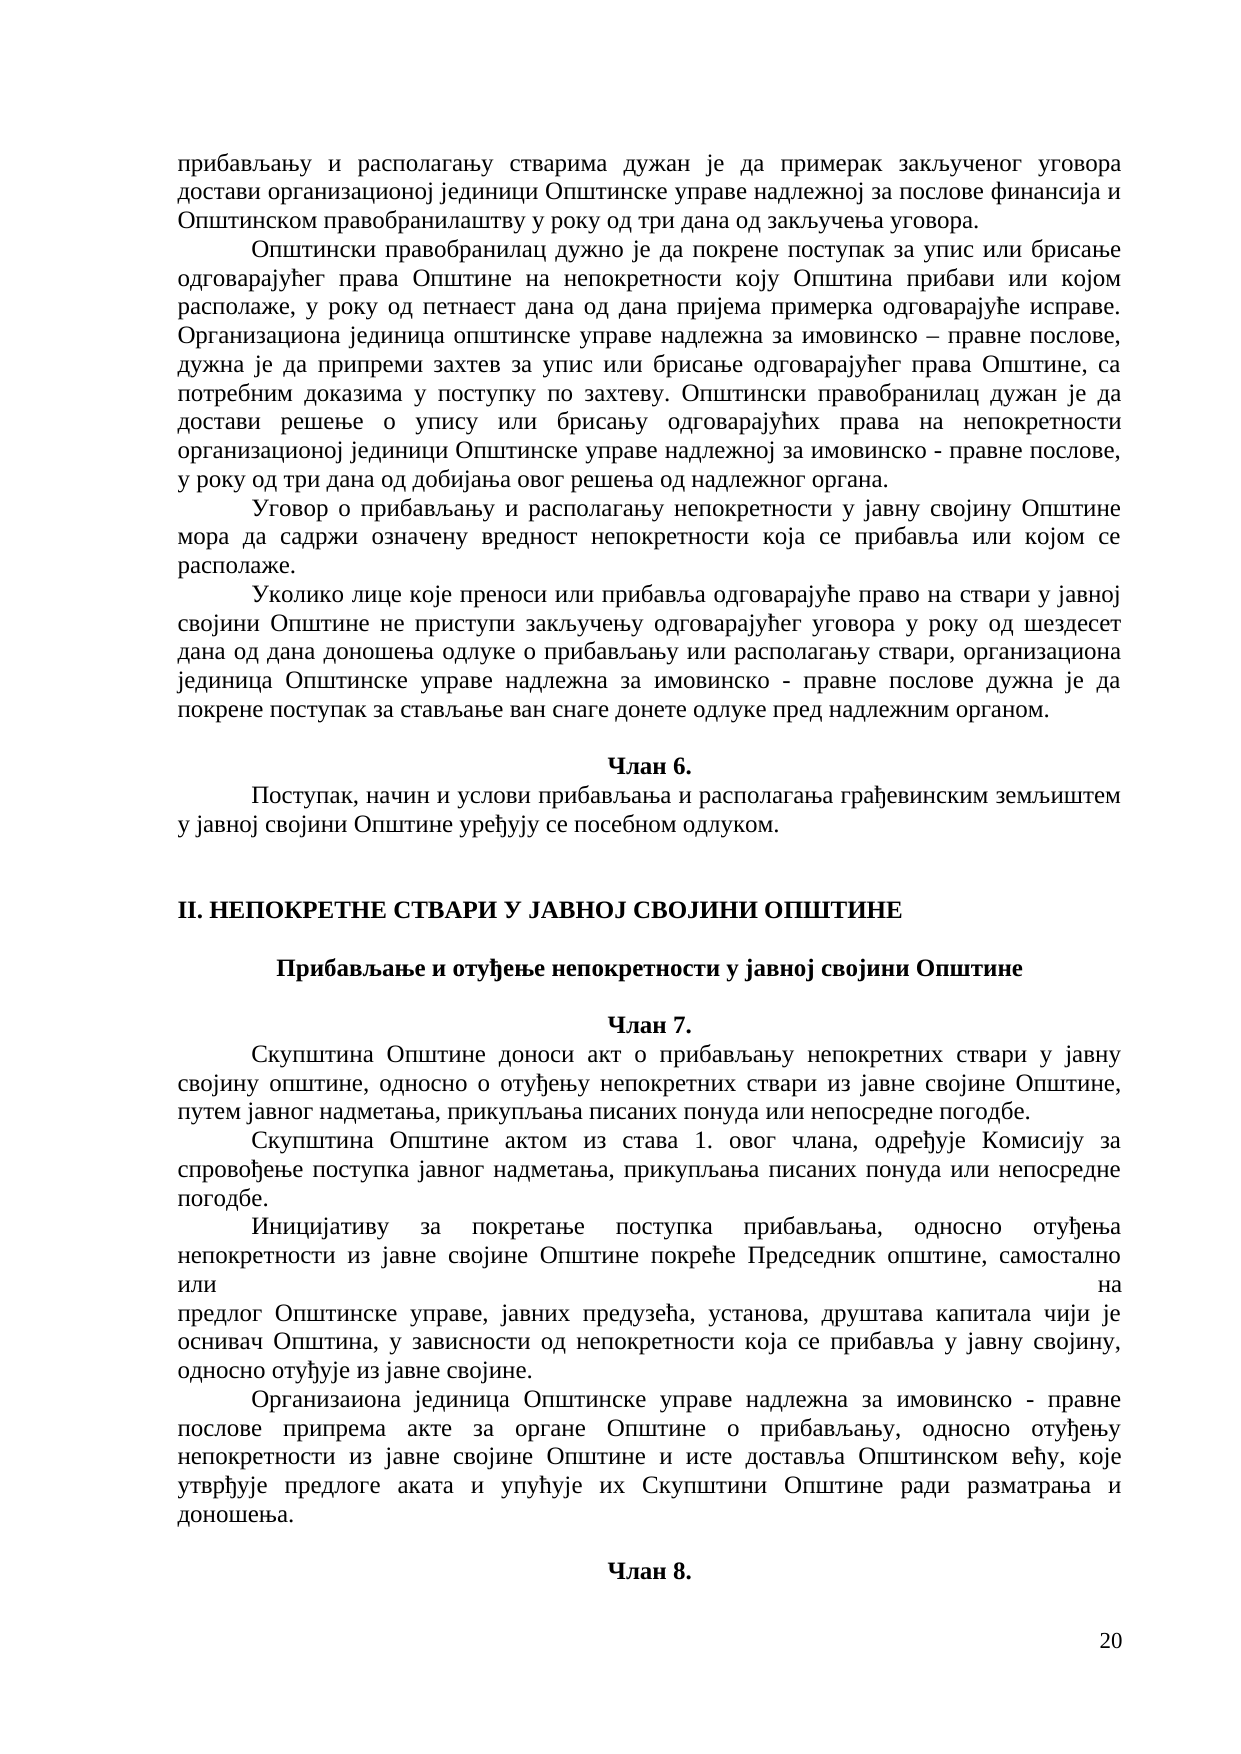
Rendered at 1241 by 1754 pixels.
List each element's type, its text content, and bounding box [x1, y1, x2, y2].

text Уколико лице које преноси или прибавља одговарајуће право на ствари у јавној својини Општине не приступи закључењу одговарајућег уговора у року од шездесет дана од дана доношења одлуке о прибављању или располагању ствари, организациона јединица Општинске управе надлежна за имовинско - правне послове дужна је да покрене поступак за стављање ван снаге донете одлуке пред надлежним органом. [177, 579, 1122, 723]
text Поступак, начин и услови прибављања и располагања грађевинским земљиштем у јавној својини Општине уређују се посебном одлуком. [177, 780, 1122, 838]
text Члан 8. [177, 1556, 1122, 1585]
text Прибављање и отуђење непокретности у јавној својини Општине [177, 924, 1122, 981]
text Уговор о прибављању и располагању непокретности у јавну својину Општине мора да садржи означену вредност непокретности која се прибавља или којом се располаже. [177, 493, 1122, 579]
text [177, 148, 1122, 234]
text Члан 7. [177, 981, 1122, 1039]
text Иницијативу за покретање поступка прибављања, односно отуђења непокретности из јавне својине Општине покреће Председник општине, самостално или на предлог Општинске управе, јавних предузећа, установа, друштава капитала чији је оснивач Општина, у зависности од непокретности која се прибавља у јавну својину, односно отуђује из јавне својине. [177, 1211, 1122, 1384]
text Општински правобранилац дужно је да покрене поступак за упис или брисање одговарајућег права Општине на непокретности коју Општина прибави или којом располаже, у року од петнаест дана од дана пријема примерка одговарајуће исправе. Организациона јединица општинске управе надлежна за имовинско – правне послове, дужна је да припреми захтев за упис или брисање одговарајућег права Општине, са потребним доказима у поступку по захтеву. Општински правобранилац дужан је да достави решење о упису или брисању одговарајућих права на непокретности организационој јединици Општинске управе надлежној за имовинско - правне послове, у року од три дана од добијања овог решења од надлежног органа. [177, 234, 1122, 493]
text Члан 6. [177, 751, 1122, 780]
text Организаиона јединица Општинске управе надлежна за имовинско - правне послове припрема акте за органе Општине о прибављању, односно отуђењу непокретности из јавне својине Општине и исте доставља Општинском већу, које утврђује предлоге аката и упућује их Скупштини Општине ради разматрања и доношења. [177, 1384, 1122, 1528]
text Скупштина Општине актом из става 1. овог члана, одређује Комисију за спровођење поступка јавног надметања, прикупљања писаних понуда или непосредне погодбе. [177, 1125, 1122, 1211]
text Скупштина Општине доноси акт о прибављању непокретних ствари у јавну својину општине, односно о отуђењу непокретних ствари из јавне својине Општине, путем јавног надметања, прикупљања писаних понуда или непосредне погодбе. [177, 1039, 1122, 1125]
text II. НЕПОКРЕТНЕ СТВАРИ У ЈАВНОЈ СВОЈИНИ ОПШТИНЕ [177, 895, 1122, 924]
